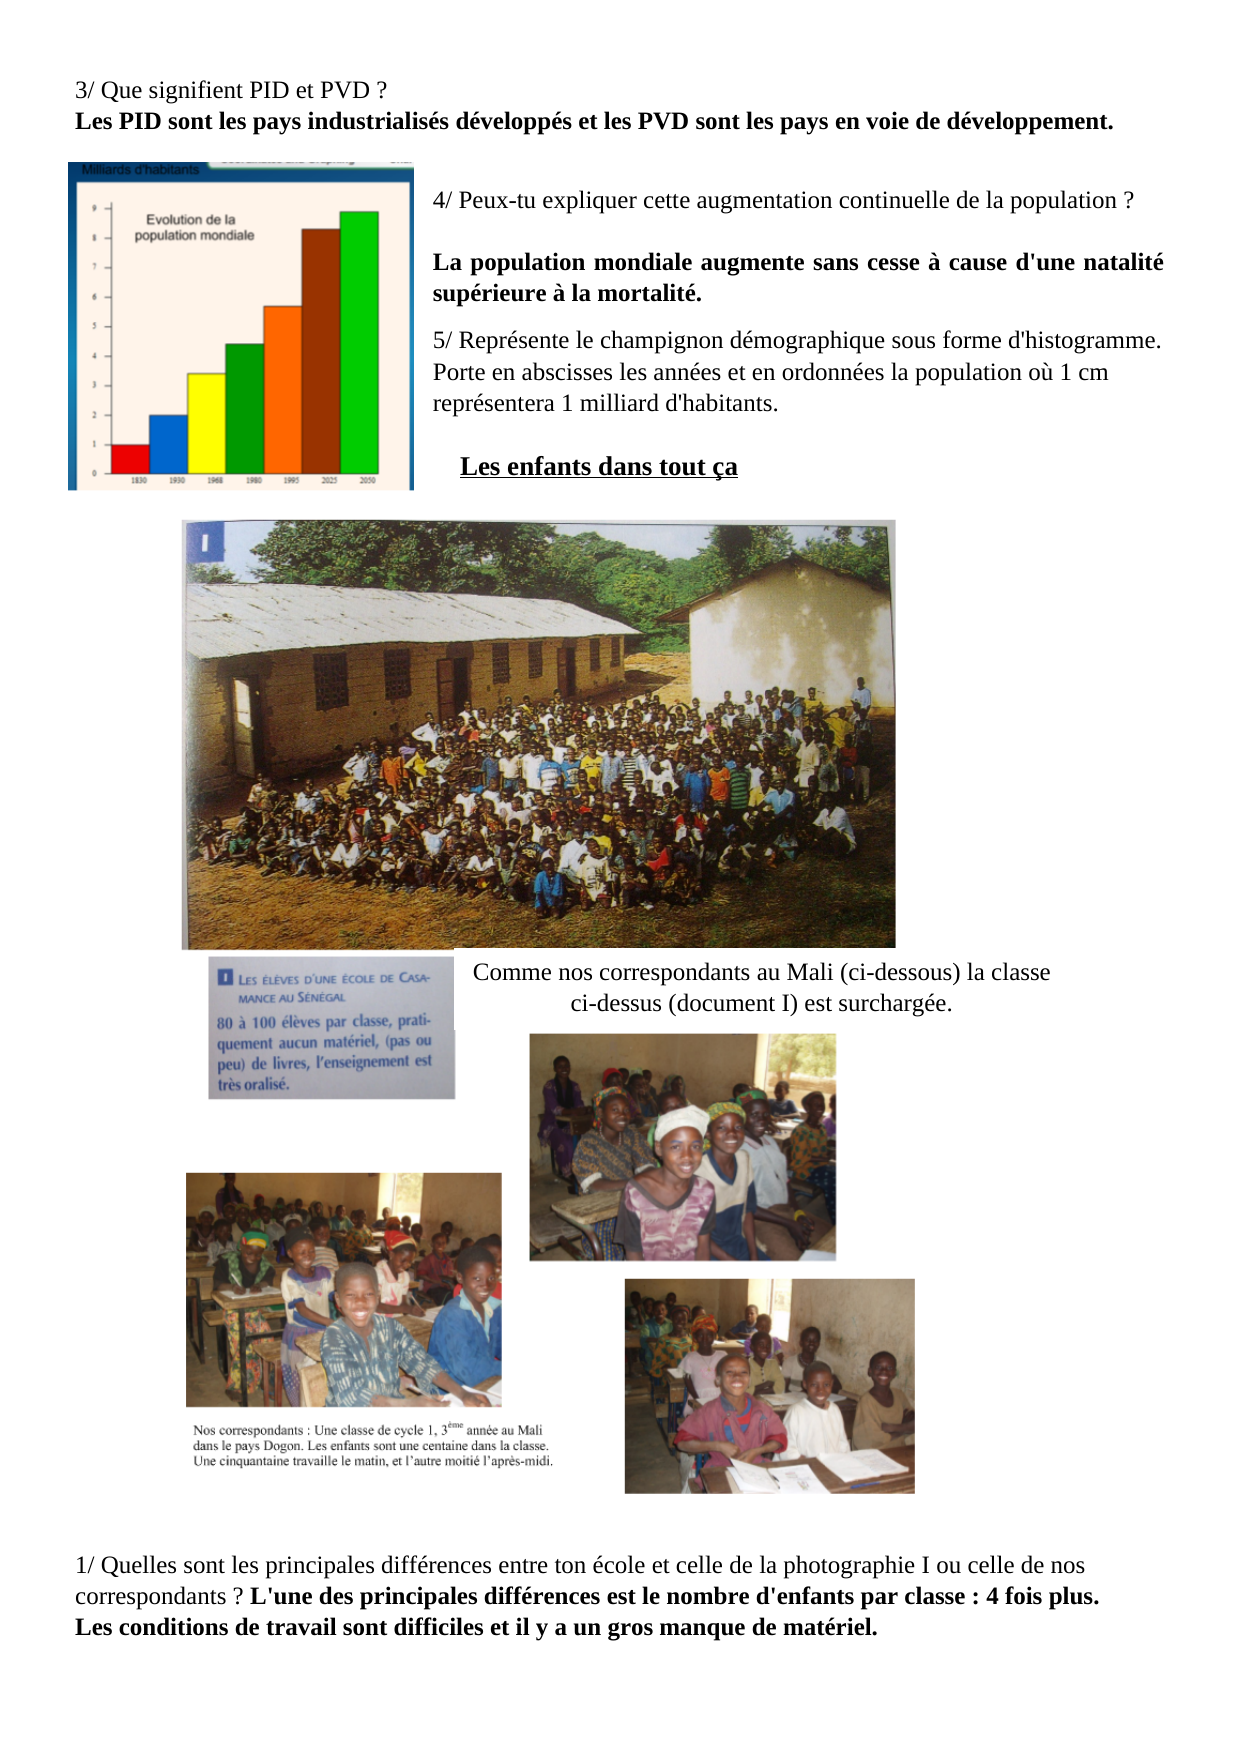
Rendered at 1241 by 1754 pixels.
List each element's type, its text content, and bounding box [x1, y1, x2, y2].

text Porte en abscisses les années et en ordonnées la population où 1 cm représentera 1 milliard d'habitants. [414, 357, 1165, 416]
text 5/ Représente le champignon démographique sous forme d'histogramme. [414, 326, 1165, 354]
text 4/ Peux-tu expliquer cette augmentation continuelle de la population ? [414, 185, 1165, 213]
subtitle Les enfants dans tout ça [414, 450, 1165, 481]
text Les PID sont les pays industrialisés développés et les PVD sont les pays en voie de développement. [75, 106, 1165, 135]
picture [124, 502, 1069, 1517]
text Les conditions de travail sont difficiles et il y a un gros manque de matériel. [75, 1612, 1165, 1641]
text 3/ Que signifient PID et PVD ? [75, 75, 1165, 104]
text 1/ Quelles sont les principales différences entre ton école et celle de la photographie I ou celle de nos correspondants ? L'une des principales différences est le nombre d'enfants par classe : 4 fois plus. [75, 1550, 1165, 1610]
text La population mondiale augmente sans cesse à cause d'une natalité supérieure à la mortalité. [414, 247, 1165, 307]
picture [67, 161, 414, 492]
